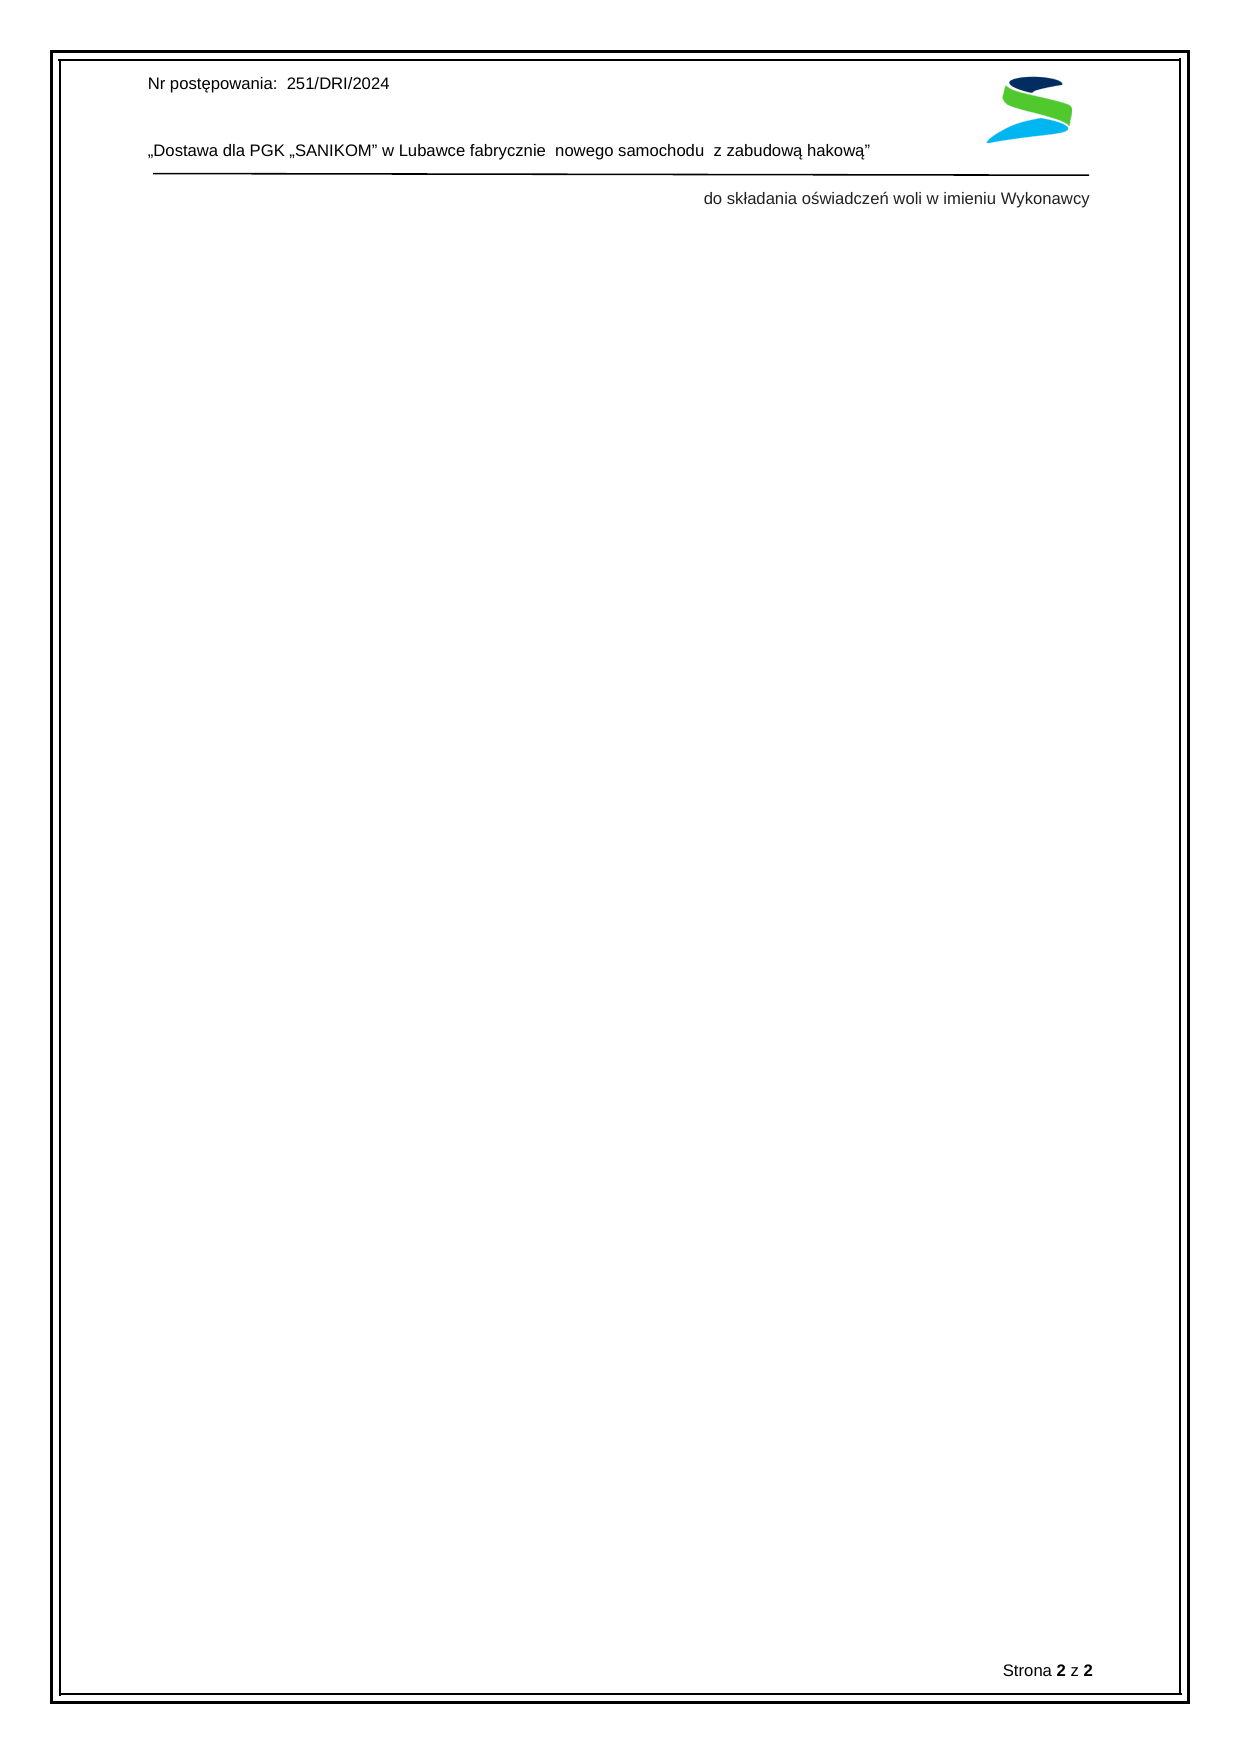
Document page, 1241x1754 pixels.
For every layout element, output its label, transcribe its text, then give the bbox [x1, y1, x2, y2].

picture [984, 73, 1072, 142]
text do składania oświadczeń woli w imieniu Wykonawcy [674, 189, 1119, 208]
